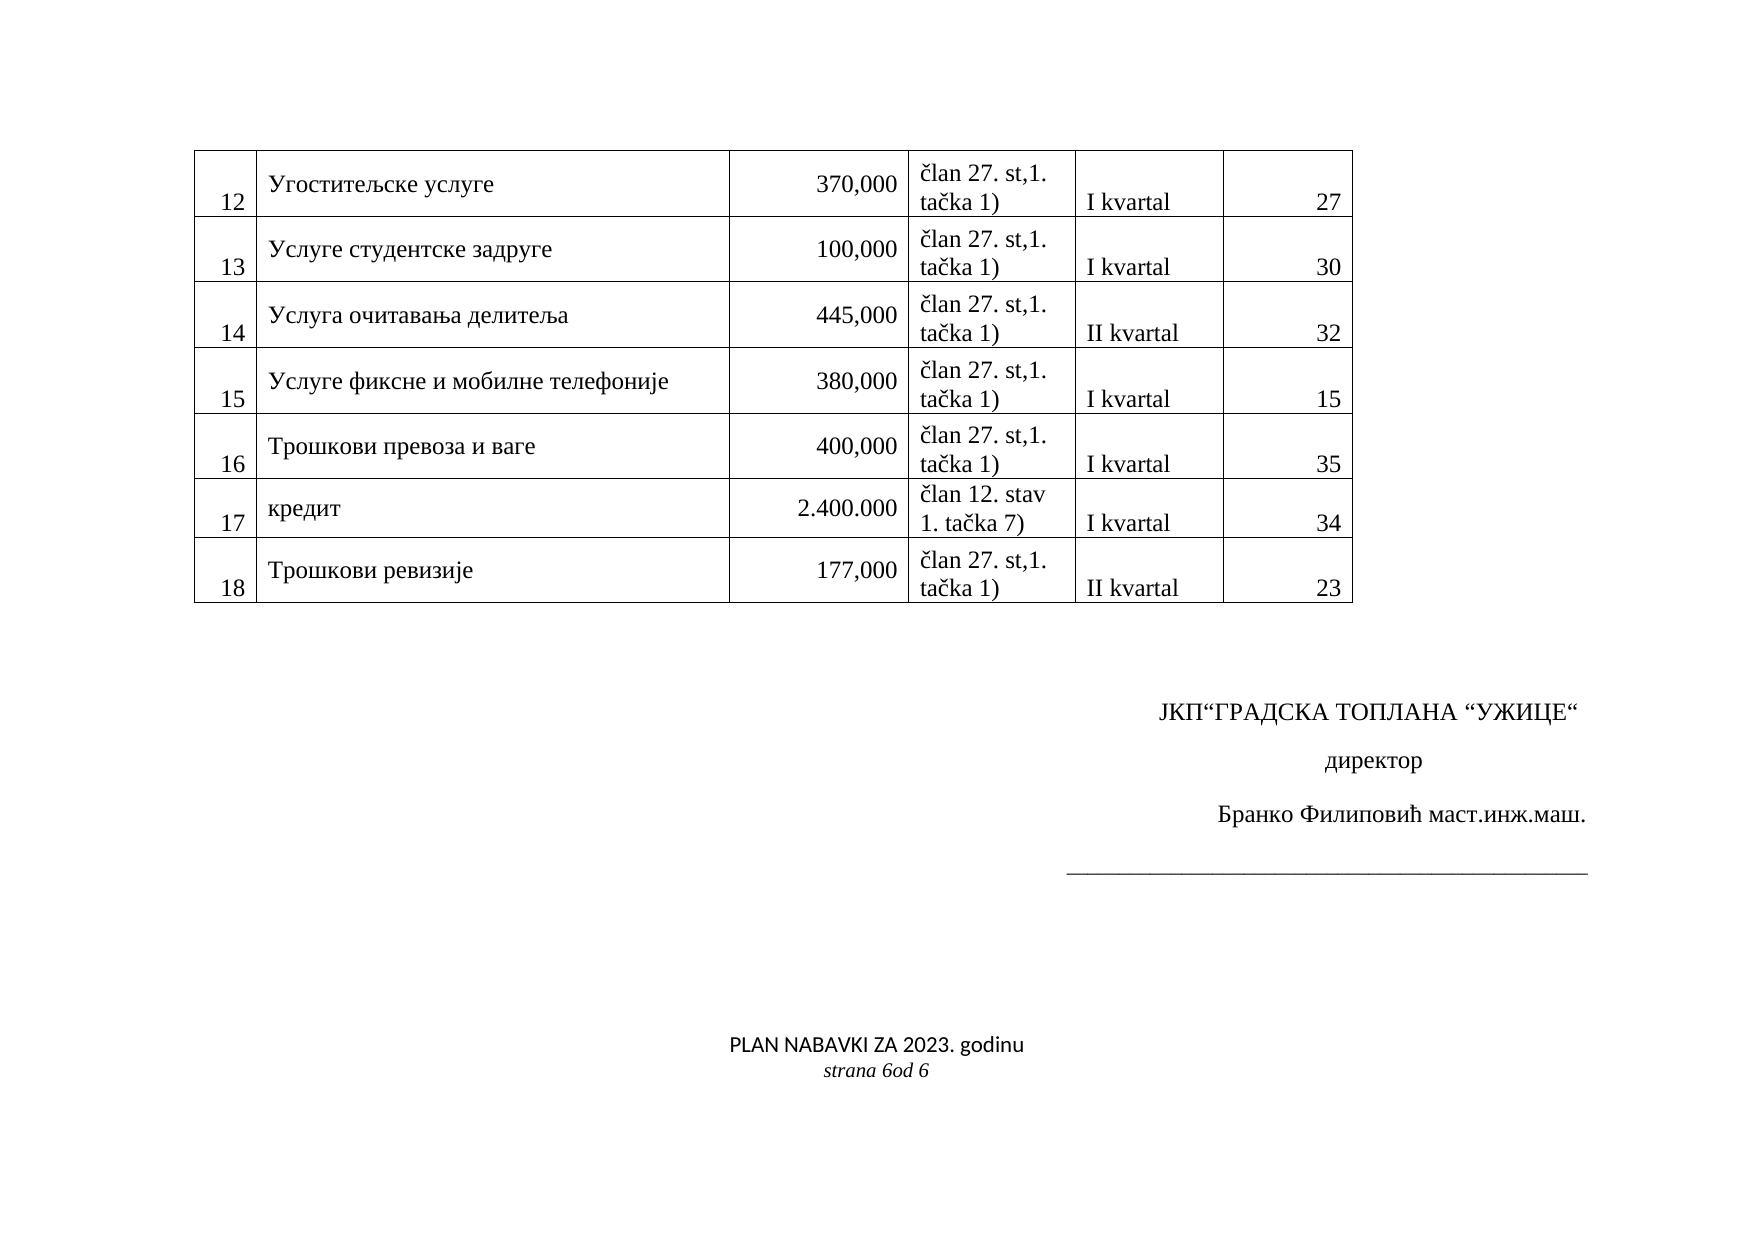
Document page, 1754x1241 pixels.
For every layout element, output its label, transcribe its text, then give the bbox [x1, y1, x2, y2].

table_cell 15 [195, 348, 256, 412]
table_cell I kvartal [1076, 348, 1223, 412]
table_cell 34 [1224, 479, 1352, 537]
table_cell кредит [257, 479, 729, 537]
table_cell član 12. stav 1. tačka 7) [909, 479, 1075, 537]
table_cell I kvartal [1076, 479, 1223, 537]
table_cell 27 [1224, 151, 1352, 216]
table_cell 380,000 [730, 348, 908, 412]
table_cell član 27. st,1. tačka 1) [909, 282, 1075, 347]
table_cell Услуге студентске задруге [257, 217, 729, 281]
table_cell II kvartal [1076, 282, 1223, 347]
table_cell 17 [195, 479, 256, 537]
table_cell 2.400.000 [730, 479, 908, 537]
table_cell 35 [1224, 414, 1352, 478]
table_cell I kvartal [1076, 414, 1223, 478]
table_cell član 27. st,1. tačka 1) [909, 414, 1075, 478]
table_cell 12 [195, 151, 256, 216]
text __________________________________________________ [150, 852, 1604, 877]
table_cell Трошкови превоза и ваге [257, 414, 729, 478]
table_cell 370,000 [730, 151, 908, 216]
table_cell 30 [1224, 217, 1352, 281]
table_cell 15 [1224, 348, 1352, 412]
table_cell 177,000 [730, 538, 908, 602]
table_cell Угоститељске услуге [257, 151, 729, 216]
table_cell II kvartal [1076, 538, 1223, 602]
table_cell 14 [195, 282, 256, 347]
table_cell 13 [195, 217, 256, 281]
text директор [150, 745, 1604, 773]
table_cell 18 [195, 538, 256, 602]
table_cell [909, 151, 1075, 216]
text Бранко Филиповић маст.инж.маш. [150, 799, 1604, 827]
table_cell I kvartal [1076, 217, 1223, 281]
table_cell 23 [1224, 538, 1352, 602]
table_cell 400,000 [730, 414, 908, 478]
text ЈКП“ГРАДСКА ТОПЛАНА “УЖИЦЕ“ [150, 697, 1604, 726]
table_cell I kvartal [1076, 151, 1223, 216]
table_cell 32 [1224, 282, 1352, 347]
table_cell član 27. st,1. tačka 1) [909, 217, 1075, 281]
table_cell član 27. st,1. tačka 1) [909, 538, 1075, 602]
table_cell Услуге фиксне и мобилне телефоније [257, 348, 729, 412]
table_cell Услуга очитавања делитеља [257, 282, 729, 347]
table_cell 445,000 [730, 282, 908, 347]
table_cell 16 [195, 414, 256, 478]
table_cell 100,000 [730, 217, 908, 281]
table_cell član 27. st,1. tačka 1) [909, 348, 1075, 412]
table_cell Tрошкови ревизије [257, 538, 729, 602]
